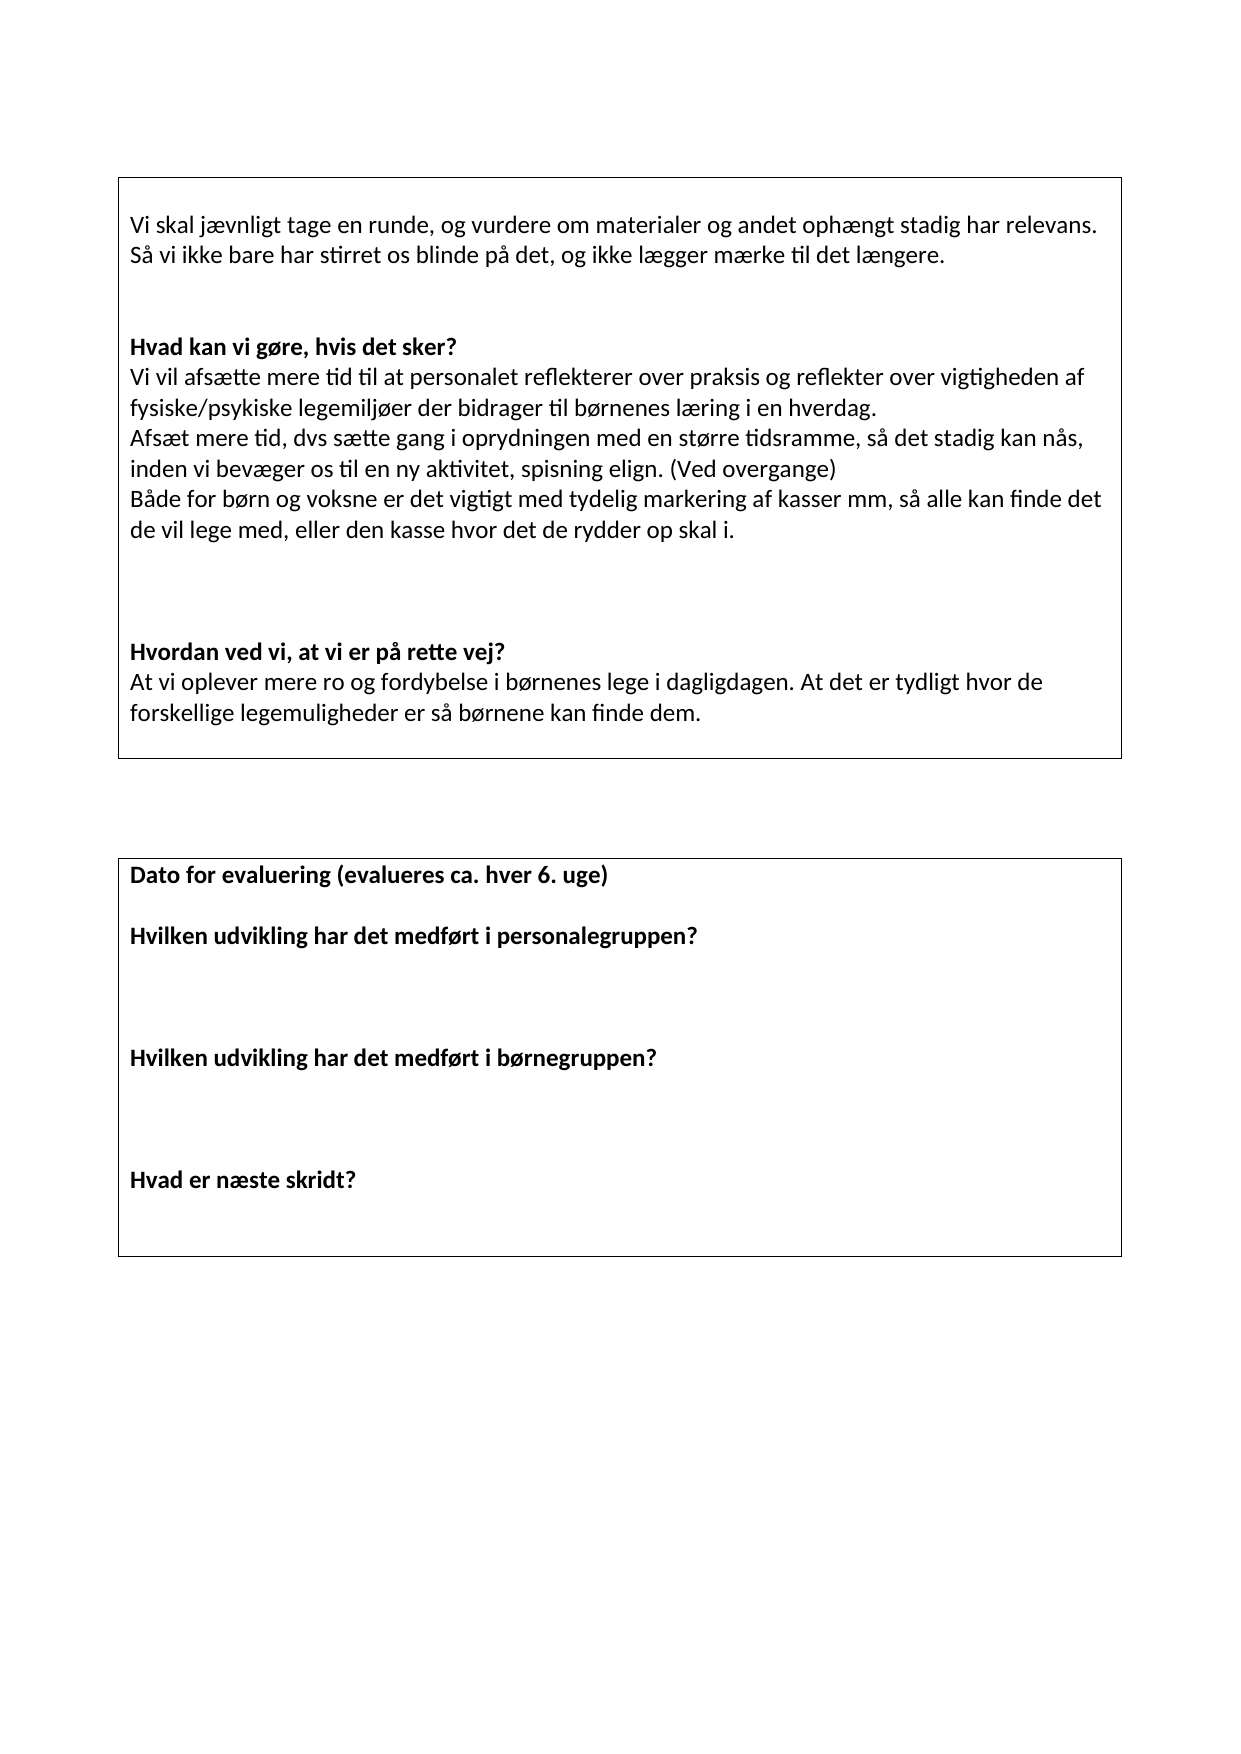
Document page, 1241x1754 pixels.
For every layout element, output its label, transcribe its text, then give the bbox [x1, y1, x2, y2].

table_header Dato for evaluering (evalueres ca. hver 6. uge) Hvilken udvikling har det medført i personalegruppen? Hvilken udvikling har det medført i børnegruppen? Hvad er næste skridt? [119, 859, 1121, 1256]
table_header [119, 178, 1121, 758]
